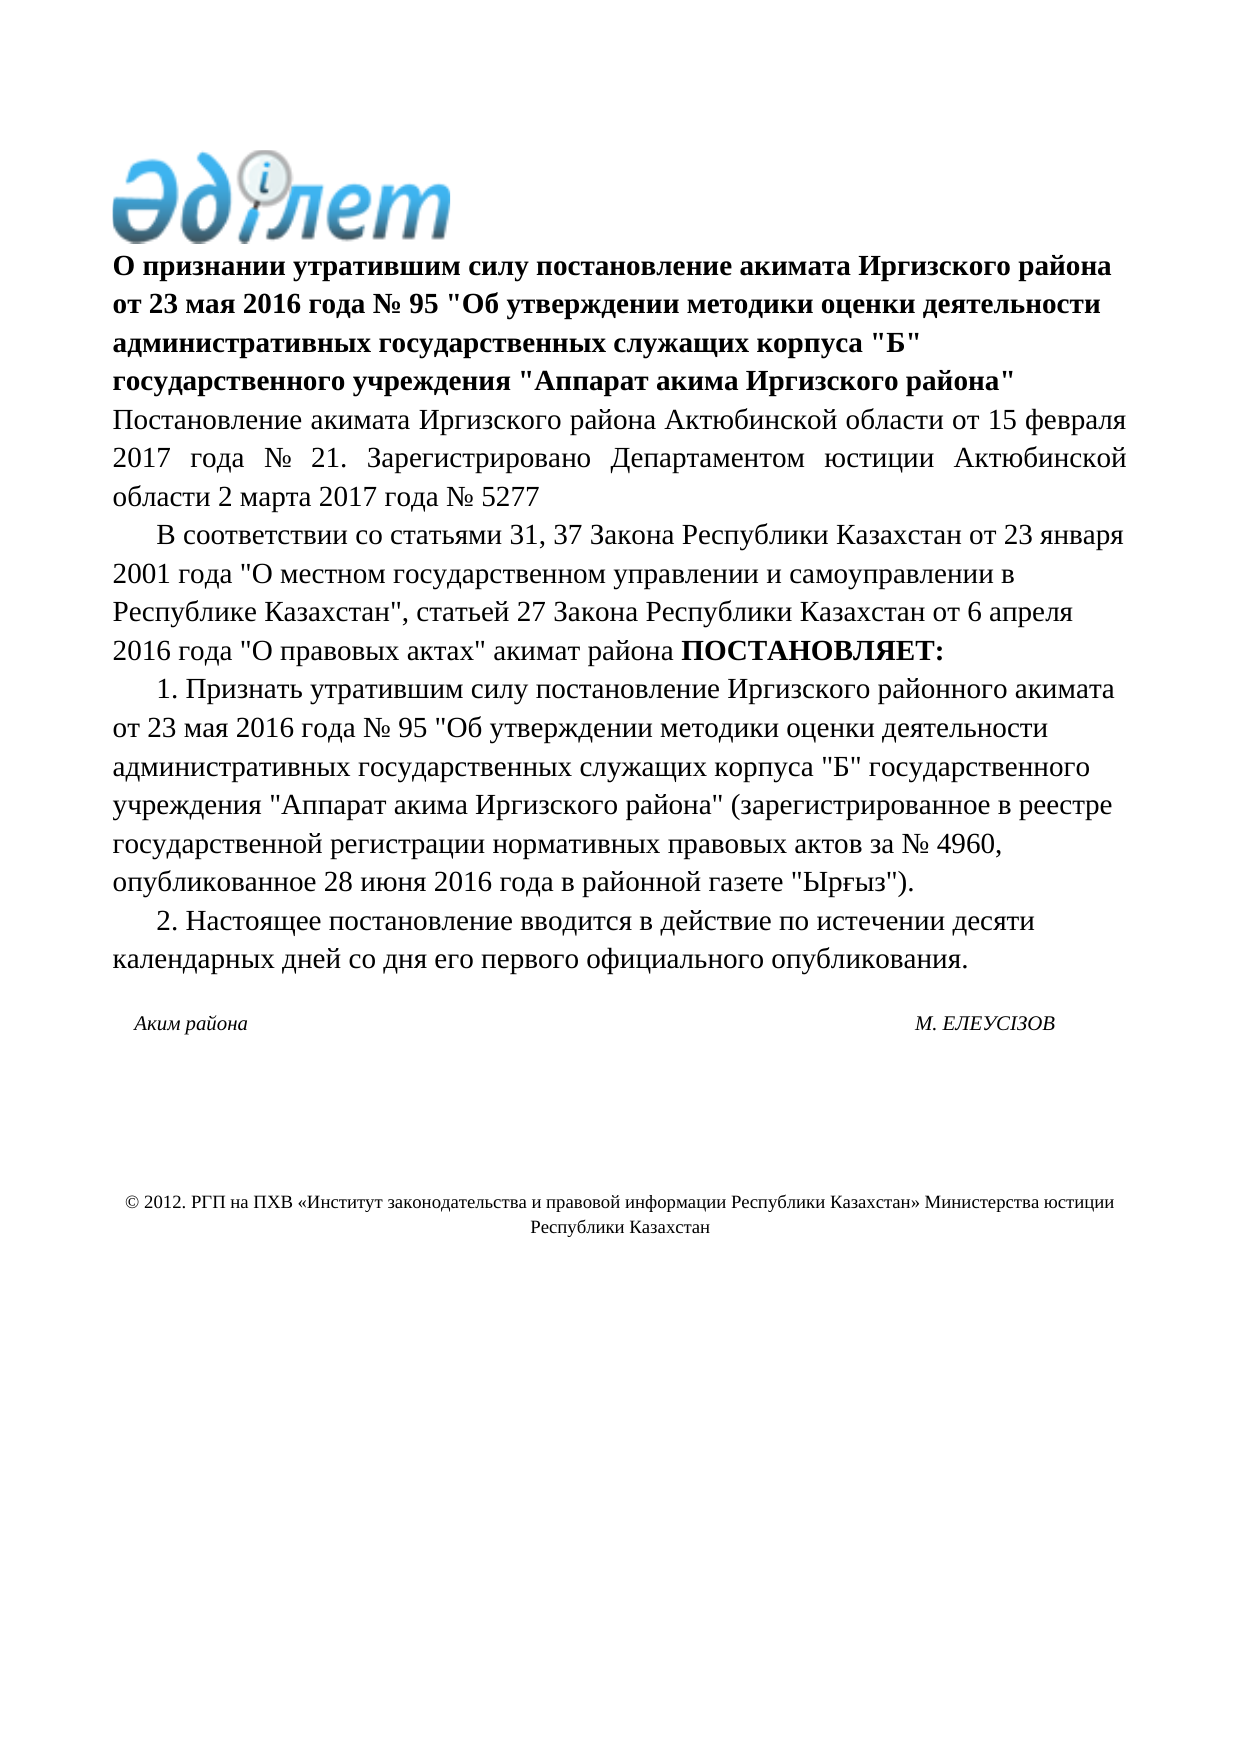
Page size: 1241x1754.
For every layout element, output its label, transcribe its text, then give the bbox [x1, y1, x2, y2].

text О признании утратившим силу постановление акимата Иргизского района от 23 мая 2016 года № 95 "Об утверждении методики оценки деятельности административных государственных служащих корпуса "Б" государственного учреждения "Аппарат акима Иргизского района" [112, 248, 1128, 397]
table_header Аким района [101, 1009, 913, 1040]
picture [112, 150, 451, 244]
table_header М. ЕЛЕУСІЗОВ [913, 1009, 1240, 1040]
text Постановление акимата Иргизского района Актюбинской области от 15 февраля 2017 года № 21. Зарегистрировано Департаментом юстиции Актюбинской области 2 марта 2017 года № 5277 [112, 402, 1128, 512]
text В соответствии со статьями 31, 37 Закона Республики Казахстан от 23 января 2001 года "О местном государственном управлении и самоуправлении в Республике Казахстан", статьей 27 Закона Республики Казахстан от 6 апреля 2016 года "О правовых актах" акимат района ПОСТАНОВЛЯЕТ: 1. Признать утратившим силу постановление Иргизского районного акимата от 23 мая 2016 года № 95 "Об утверждении методики оценки деятельности административных государственных служащих корпуса "Б" государственного учреждения "Аппарат акима Иргизского района" (зарегистрированное в реестре государственной регистрации нормативных правовых актов за № 4960, опубликованное 28 июня 2016 года в районной газете "Ырғыз"). 2. Настоящее постановление вводится в действие по истечении десяти календарных дней со дня его первого официального опубликования. [112, 517, 1128, 1005]
text © 2012. РГП на ПХВ «Институт законодательства и правовой информации Республики Казахстан» Министерства юстиции Республики Казахстан [112, 1191, 1128, 1237]
